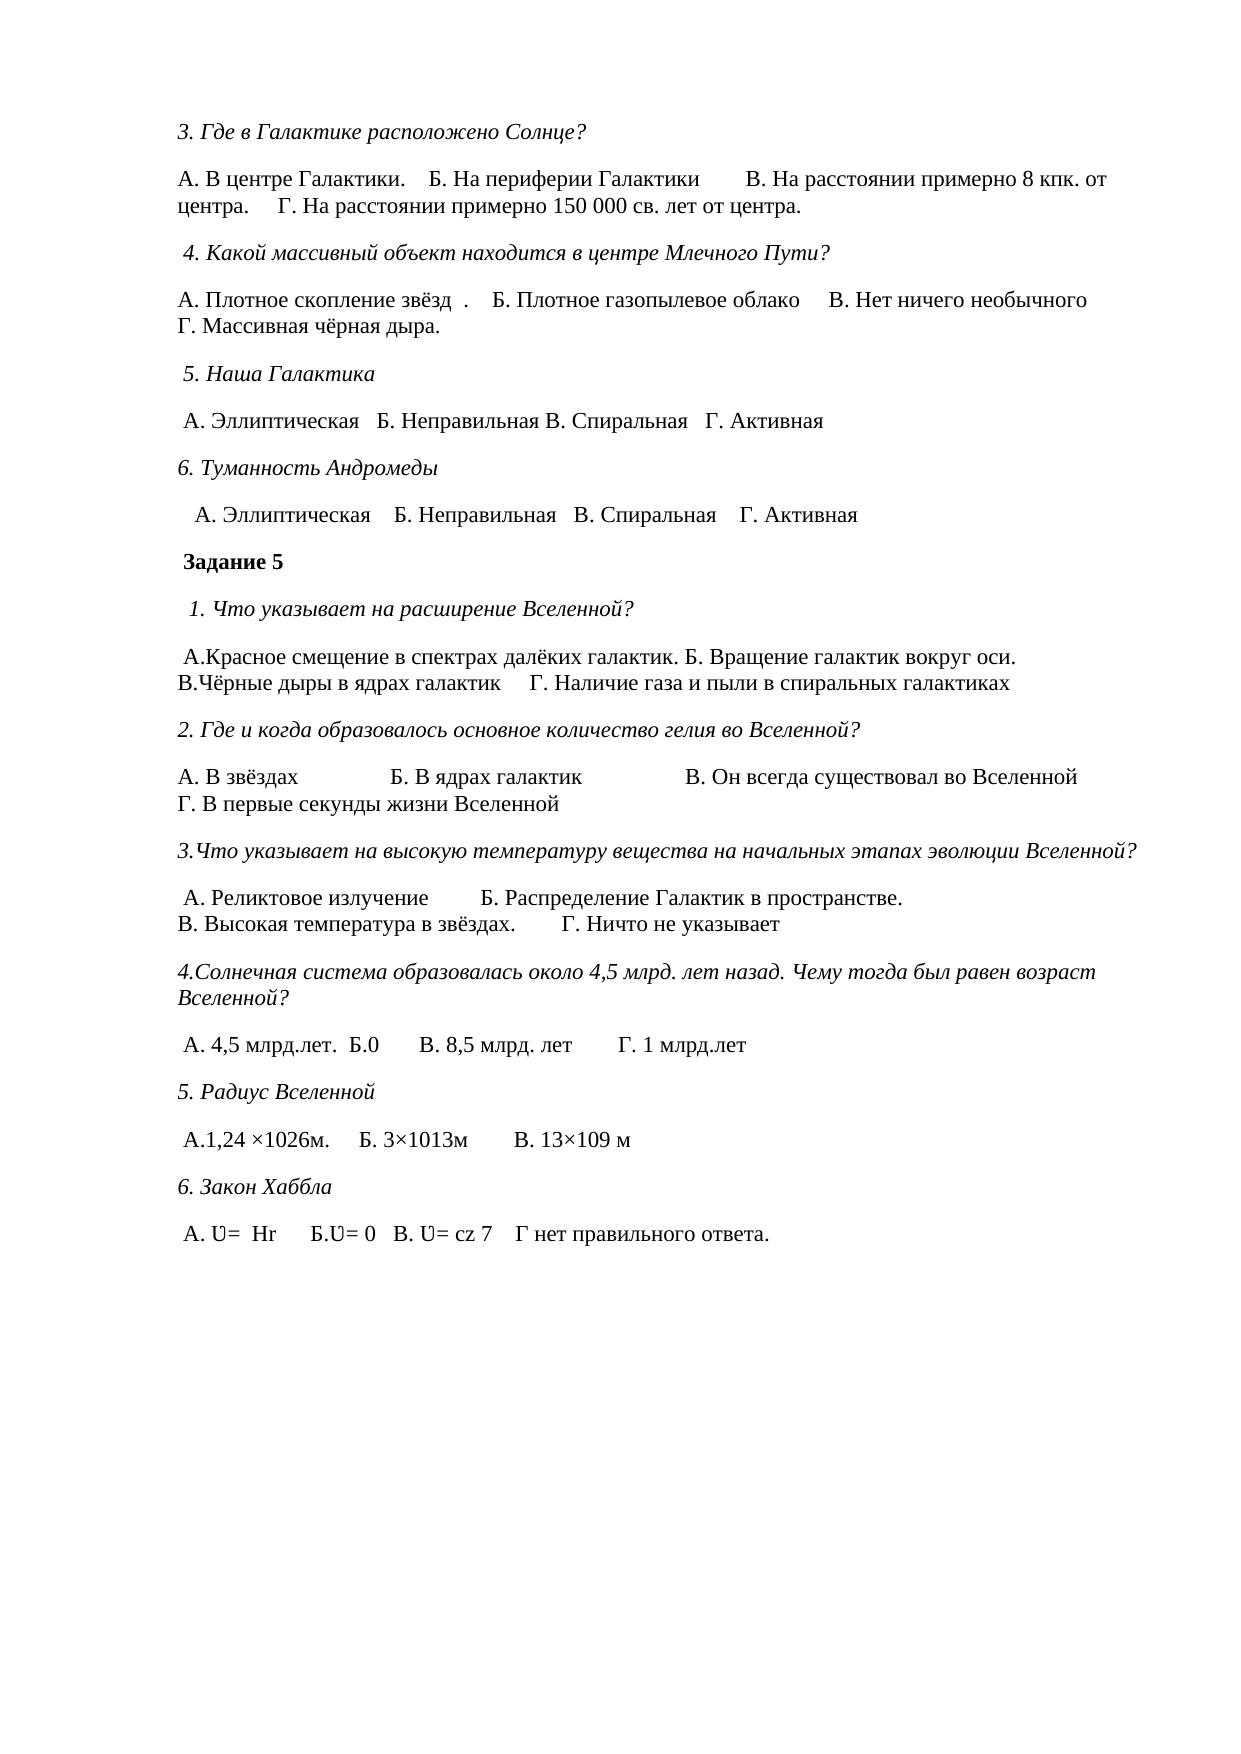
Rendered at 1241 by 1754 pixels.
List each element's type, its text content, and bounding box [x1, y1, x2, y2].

text 4.Солнечная система образовалась около 4,5 млрд. лет назад. Чему тогда был равен возраст Вселенной? [177, 958, 1152, 1010]
text А. В центре Галактики. Б. На периферии Галактики В. На расстоянии примерно 8 кпк. от центра. Г. На расстоянии примерно 150 000 св. лет от центра. [177, 165, 1152, 218]
text 2. Где и когда образовалось основное количество гелия во Вселенной? [177, 716, 1152, 743]
text А. В звёздах Б. В ядрах галактик В. Он всегда существовал во Вселенной Г. В первые секунды жизни Вселенной [177, 763, 1152, 816]
text А. Плотное скопление звёзд . Б. Плотное газопылевое облако В. Нет ничего необычного Г. Массивная чёрная дыра. [177, 286, 1152, 339]
text Задание 5 [177, 548, 1152, 575]
text 6. Туманность Андромеды [177, 454, 1152, 480]
text 4. Какой массивный объект находится в центре Млечного Пути? [177, 239, 1152, 265]
text А. 4,5 млрд.лет. Б.0 В. 8,5 млрд. лет Г. 1 млрд.лет [177, 1031, 1152, 1058]
text 3. Где в Галактике расположено Солнце? [177, 118, 1152, 144]
text А. Эллиптическая Б. Неправильная В. Спиральная Г. Активная [177, 501, 1152, 527]
text 5. Наша Галактика [177, 359, 1152, 386]
text А. Реликтовое излучение Б. Распределение Галактик в пространстве. В. Высокая температура в звёздах. Г. Ничто не указывает [177, 884, 1152, 937]
text 1. Что указывает на расширение Вселенной? [177, 596, 1152, 622]
text А. Ʋ= Hr Б.Ʋ= 0 B. Ʋ= сz 7 Г нет правильного ответа. [177, 1220, 1152, 1246]
text А.Красное смещение в спектрах далёких галактик. Б. Вращение галактик вокруг оси. В.Чёрные дыры в ядрах галактик Г. Наличие газа и пыли в спиральных галактиках [177, 643, 1152, 695]
text 3.Что указывает на высокую температуру вещества на начальных этапах эволюции Вселенной? [177, 837, 1152, 863]
text А. Эллиптическая Б. Неправильная В. Спиральная Г. Активная [177, 407, 1152, 433]
text А.1,24 ×1026м. Б. 3×1013м В. 13×109 м [177, 1126, 1152, 1152]
text 5. Радиус Вселенной [177, 1078, 1152, 1105]
text 6. Закон Хаббла [177, 1173, 1152, 1199]
